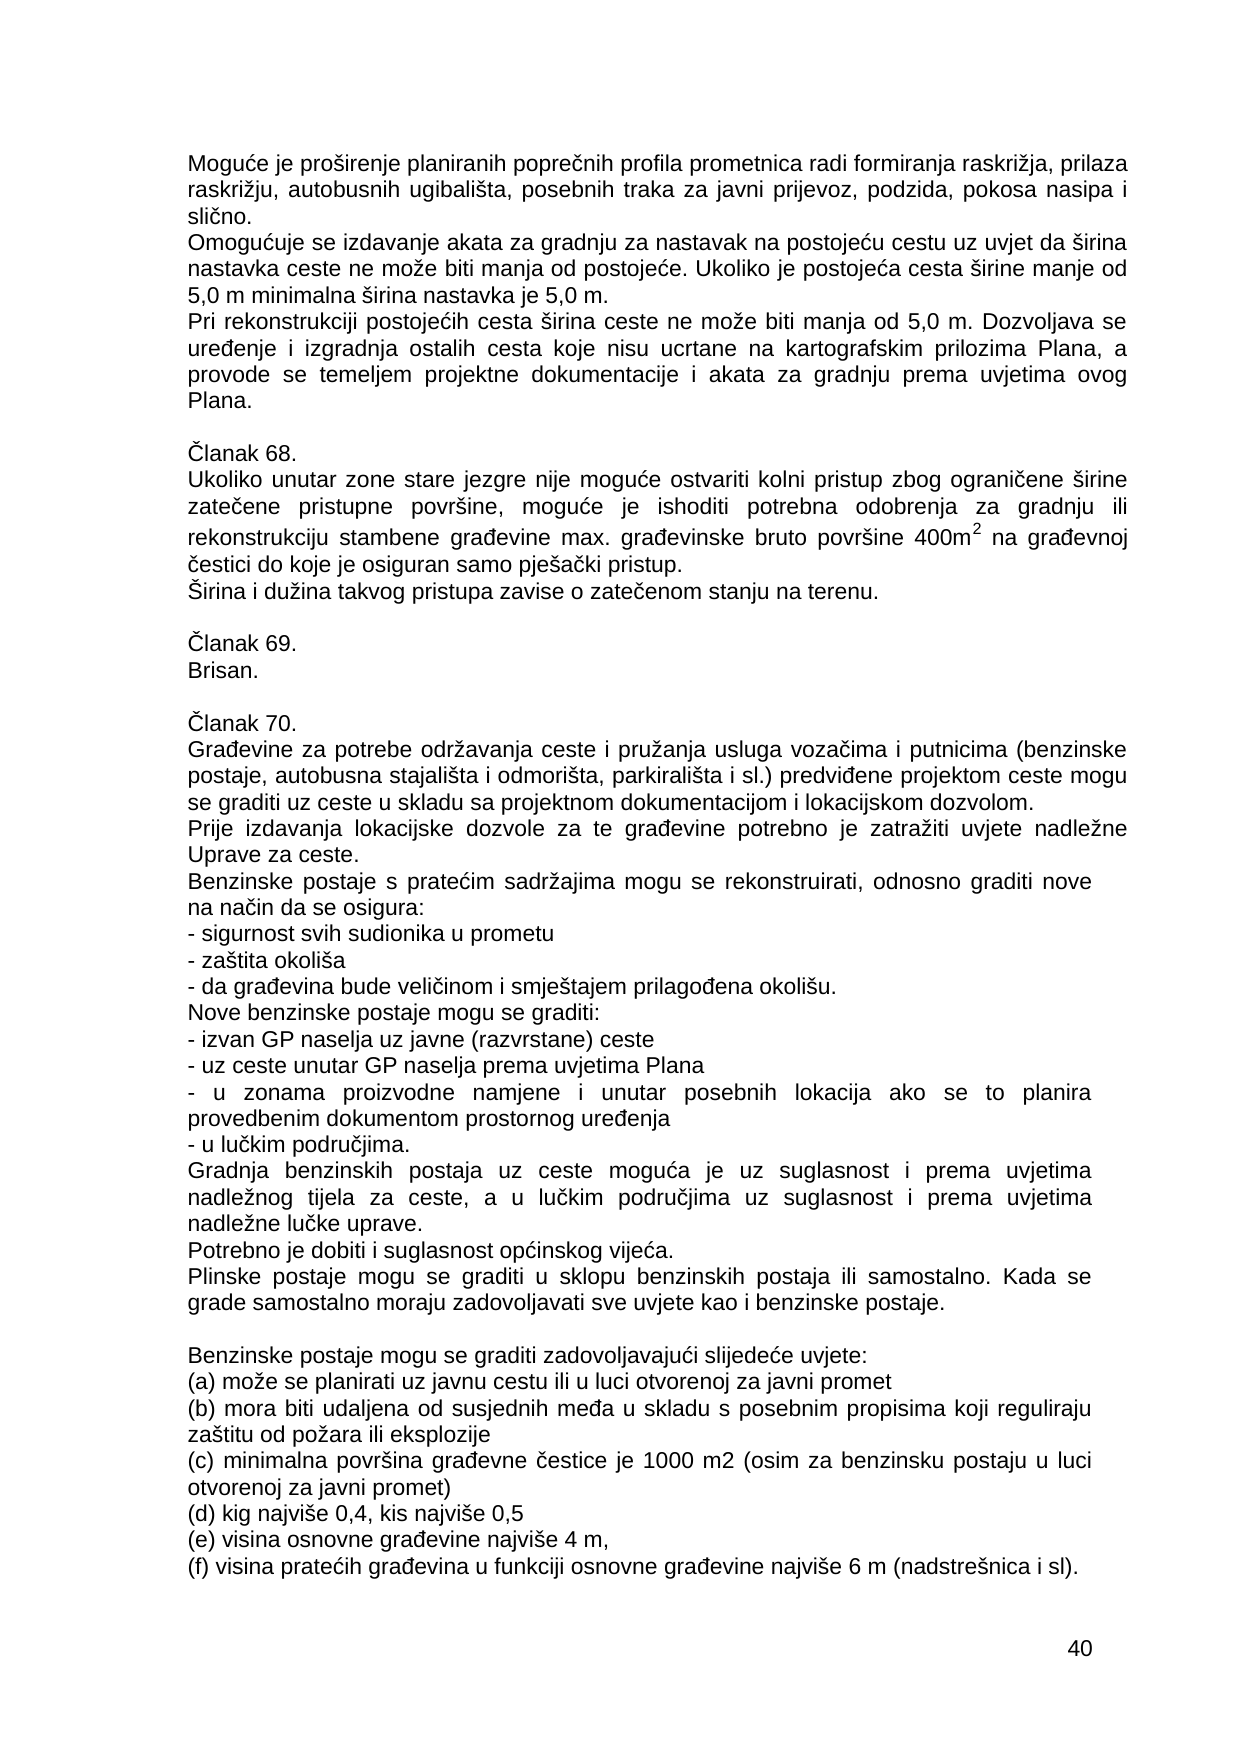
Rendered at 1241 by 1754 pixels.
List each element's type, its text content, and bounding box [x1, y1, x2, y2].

text (f) visina pratećih građevina u funkciji osnovne građevine najviše 6 m (nadstrešnica i sl). [187, 1553, 1093, 1579]
text (a) može se planirati uz javnu cestu ili u luci otvorenoj za javni promet [187, 1368, 1093, 1395]
text Članak 69. [187, 630, 1128, 657]
text Nove benzinske postaje mogu se graditi: [187, 999, 1093, 1026]
text - izvan GP naselja uz javne (razvrstane) ceste [187, 1026, 1093, 1052]
text Benzinske postaje s pratećim sadržajima mogu se rekonstruirati, odnosno graditi nove na način da se osigura: [187, 868, 1093, 920]
text Širina i dužina takvog pristupa zavise o zatečenom stanju na terenu. [187, 578, 1128, 604]
text Benzinske postaje mogu se graditi zadovoljavajući slijedeće uvjete: [187, 1342, 1093, 1368]
text - u zonama proizvodne namjene i unutar posebnih lokacija ako se to planira provedbenim dokumentom prostornog uređenja [187, 1078, 1093, 1131]
text Članak 68. [187, 440, 1128, 466]
text (d) kig najviše 0,4, kis najviše 0,5 [187, 1500, 1093, 1526]
text Omogućuje se izdavanje akata za gradnju za nastavak na postojeću cestu uz uvjet da širina nastavka ceste ne može biti manja od postojeće. Ukoliko je postojeća cesta širine manje od 5,0 m minimalna širina nastavka je 5,0 m. [187, 229, 1128, 308]
text Prije izdavanja lokacijske dozvole za te građevine potrebno je zatražiti uvjete nadležne Uprave za ceste. [187, 815, 1128, 868]
text - u lučkim područjima. [187, 1131, 1093, 1157]
text Plinske postaje mogu se graditi u sklopu benzinskih postaja ili samostalno. Kada se grade samostalno moraju zadovoljavati sve uvjete kao i benzinske postaje. [187, 1263, 1093, 1316]
text - sigurnost svih sudionika u prometu [187, 920, 1093, 947]
text Članak 70. [187, 709, 1128, 736]
text Građevine za potrebe održavanja ceste i pružanja usluga vozačima i putnicima (benzinske postaje, autobusna stajališta i odmorišta, parkirališta i sl.) predviđene projektom ceste mogu se graditi uz ceste u skladu sa projektnom dokumentacijom i lokacijskom dozvolom. [187, 736, 1128, 815]
text Ukoliko unutar zone stare jezgre nije moguće ostvariti kolni pristup zbog ograničene širine zatečene pristupne površine, moguće je ishoditi potrebna odobrenja za gradnju ili rekonstrukciju stambene građevine max. građevinske bruto površine 400m2 na građevnoj čestici do koje je osiguran samo pješački pristup. [187, 466, 1128, 578]
text Brisan. [187, 657, 1128, 683]
text (b) mora biti udaljena od susjednih međa u skladu s posebnim propisima koji reguliraju zaštitu od požara ili eksplozije [187, 1395, 1093, 1447]
text - uz ceste unutar GP naselja prema uvjetima Plana [187, 1052, 1093, 1078]
text Gradnja benzinskih postaja uz ceste moguća je uz suglasnost i prema uvjetima nadležnog tijela za ceste, a u lučkim područjima uz suglasnost i prema uvjetima nadležne lučke uprave. [187, 1157, 1093, 1237]
text (c) minimalna površina građevne čestice je 1000 m2 (osim za benzinsku postaju u luci otvorenoj za javni promet) [187, 1447, 1093, 1500]
text Potrebno je dobiti i suglasnost općinskog vijeća. [187, 1237, 1093, 1263]
text - da građevina bude veličinom i smještajem prilagođena okolišu. [187, 973, 1093, 999]
text Pri rekonstrukciji postojećih cesta širina ceste ne može biti manja od 5,0 m. Dozvoljava se uređenje i izgradnja ostalih cesta koje nisu ucrtane na kartografskim prilozima Plana, a provode se temeljem projektne dokumentacije i akata za gradnju prema uvjetima ovog Plana. [187, 308, 1128, 413]
text (e) visina osnovne građevine najviše 4 m, [187, 1526, 1093, 1553]
text - zaštita okoliša [187, 947, 1093, 973]
text Moguće je proširenje planiranih poprečnih profila prometnica radi formiranja raskrižja, prilaza raskrižju, autobusnih ugibališta, posebnih traka za javni prijevoz, podzida, pokosa nasipa i slično. [187, 150, 1128, 229]
